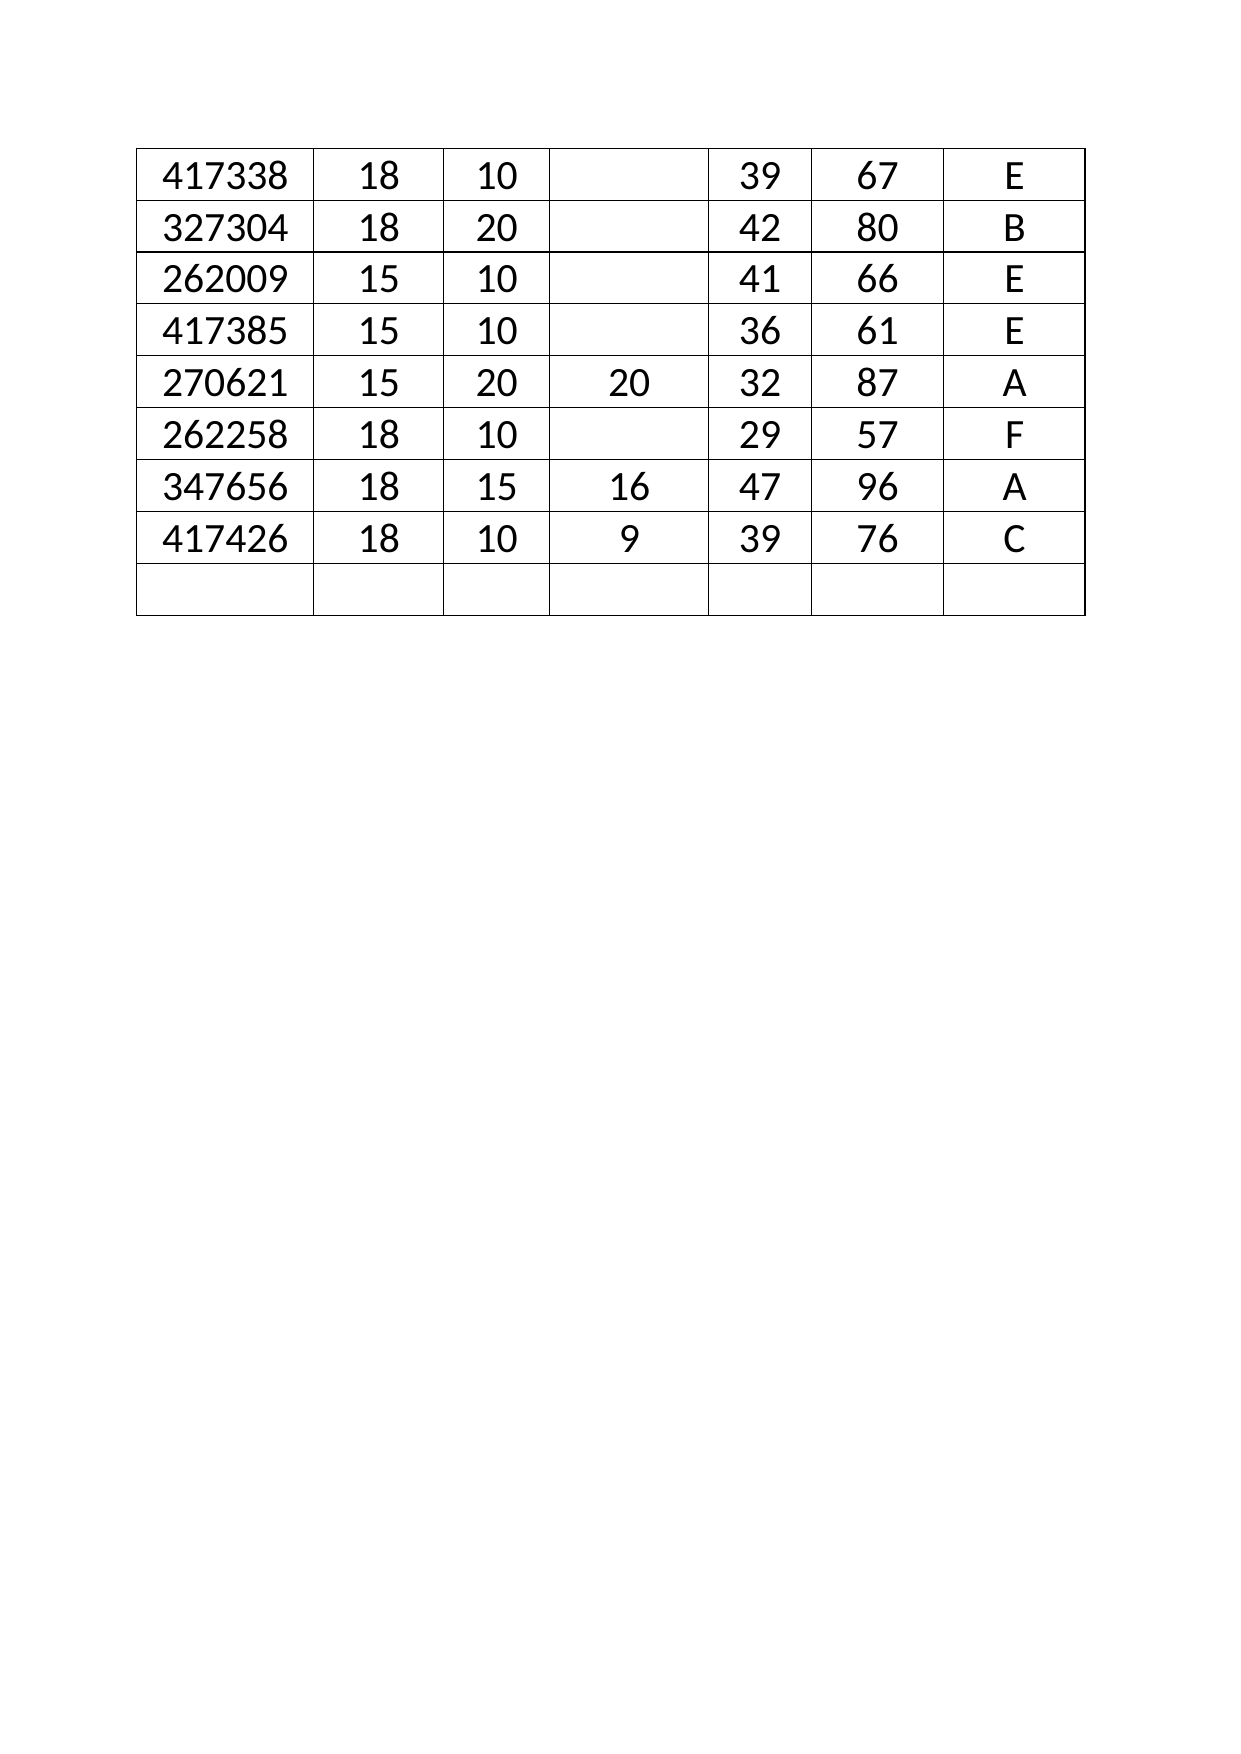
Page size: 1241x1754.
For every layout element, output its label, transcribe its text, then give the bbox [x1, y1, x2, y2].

table_cell 36 [709, 304, 811, 355]
table_cell 32 [709, 356, 811, 407]
table_cell 262258 [137, 408, 313, 459]
table_cell 66 [812, 253, 943, 303]
table_cell B [944, 201, 1084, 251]
table_cell 18 [314, 460, 443, 511]
table_cell 96 [812, 460, 943, 511]
table_cell E [944, 304, 1084, 355]
table_cell 20 [444, 201, 549, 251]
table_cell 347656 [137, 460, 313, 511]
table_cell 10 [444, 304, 549, 355]
table_cell [314, 564, 443, 614]
table_cell 76 [812, 512, 943, 563]
table_cell 270621 [137, 356, 313, 407]
table_cell 15 [314, 253, 443, 303]
table_cell 10 [444, 408, 549, 459]
table_cell [137, 564, 313, 614]
table_cell 39 [709, 512, 811, 563]
table_cell A [944, 356, 1084, 407]
table_cell [550, 408, 708, 459]
table_cell 41 [709, 253, 811, 303]
table_cell 42 [709, 201, 811, 251]
table_cell 47 [709, 460, 811, 511]
table_cell [812, 564, 943, 614]
table_cell E [944, 253, 1084, 303]
table_cell 39 [709, 149, 811, 199]
table_cell 16 [550, 460, 708, 511]
table_cell 18 [314, 201, 443, 251]
table_cell [550, 253, 708, 303]
table_cell 61 [812, 304, 943, 355]
table_cell 10 [444, 149, 549, 199]
table_cell 87 [812, 356, 943, 407]
table_cell 20 [444, 356, 549, 407]
table_cell 15 [314, 356, 443, 407]
table_cell [550, 564, 708, 614]
table_cell E [944, 149, 1084, 199]
table_cell 20 [550, 356, 708, 407]
table_cell [550, 201, 708, 251]
table_cell 417385 [137, 304, 313, 355]
table_cell 417338 [137, 149, 313, 199]
table_cell 67 [812, 149, 943, 199]
table_cell 57 [812, 408, 943, 459]
table_cell A [944, 460, 1084, 511]
table_cell 18 [314, 512, 443, 563]
table_cell [709, 564, 811, 614]
table_cell 10 [444, 253, 549, 303]
table_cell 15 [314, 304, 443, 355]
table_cell [550, 149, 708, 199]
table_cell [944, 564, 1084, 614]
table_cell 10 [444, 512, 549, 563]
table_cell 9 [550, 512, 708, 563]
table_cell 80 [812, 201, 943, 251]
table_cell [444, 564, 549, 614]
table_cell 417426 [137, 512, 313, 563]
table_cell 18 [314, 149, 443, 199]
table_cell F [944, 408, 1084, 459]
table_cell [550, 304, 708, 355]
table_cell C [944, 512, 1084, 563]
table_cell 18 [314, 408, 443, 459]
table_cell 15 [444, 460, 549, 511]
table_cell 29 [709, 408, 811, 459]
table_cell 327304 [137, 201, 313, 251]
table_cell 262009 [137, 253, 313, 303]
